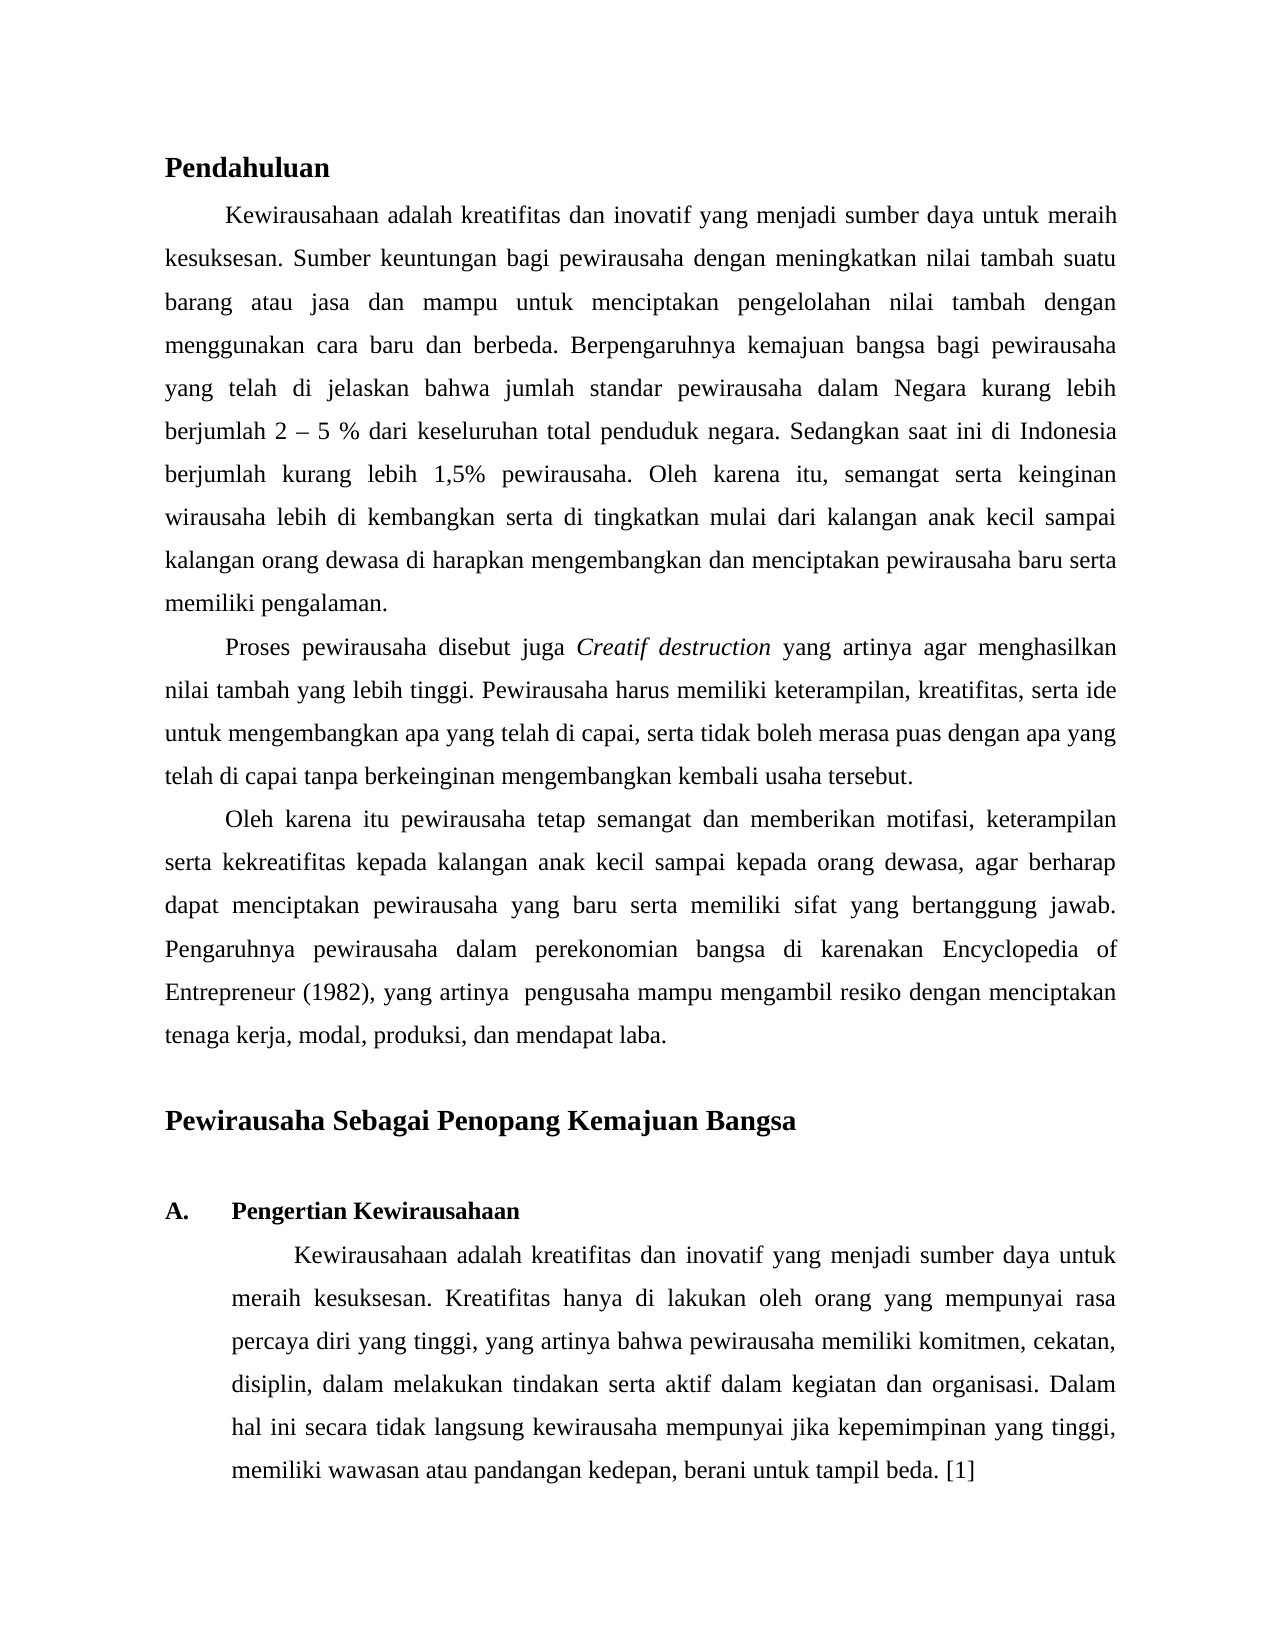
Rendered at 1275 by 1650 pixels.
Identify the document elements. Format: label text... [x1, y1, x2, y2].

text Kewirausahaan adalah kreatifitas dan inovatif yang menjadi sumber daya untuk meraih kesuksesan. Sumber keuntungan bagi pewirausaha dengan meningkatkan nilai tambah suatu barang atau jasa dan mampu untuk menciptakan pengelolahan nilai tambah dengan menggunakan cara baru dan berbeda. Berpengaruhnya kemajuan bangsa bagi pewirausaha yang telah di jelaskan bahwa jumlah standar pewirausaha dalam Negara kurang lebih berjumlah 2 – 5 % dari keseluruhan total penduduk negara. Sedangkan saat ini di Indonesia berjumlah kurang lebih 1,5% pewirausaha. Oleh karena itu, semangat serta keinginan wirausaha lebih di kembangkan serta di tingkatkan mulai dari kalangan anak kecil sampai kalangan orang dewasa di harapkan mengembangkan dan menciptakan pewirausaha baru serta memiliki pengalaman. [164, 200, 1117, 617]
text Proses pewirausaha disebut juga Creatif destruction yang artinya agar menghasilkan nilai tambah yang lebih tinggi. Pewirausaha harus memiliki keterampilan, kreatifitas, serta ide untuk mengembangkan apa yang telah di capai, serta tidak boleh merasa puas dengan apa yang telah di capai tanpa berkeinginan mengembangkan kembali usaha tersebut. [164, 632, 1117, 790]
text Pewirausaha Sebagai Penopang Kemajuan Bangsa [164, 1103, 1117, 1136]
text Oleh karena itu pewirausaha tetap semangat dan memberikan motifasi, keterampilan serta kekreatifitas kepada kalangan anak kecil sampai kepada orang dewasa, agar berharap dapat menciptakan pewirausaha yang baru serta memiliki sifat yang bertanggung jawab. Pengaruhnya pewirausaha dalam perekonomian bangsa di karenakan Encyclopedia of Entrepreneur (1982), yang artinya pengusaha mampu mengambil resiko dengan menciptakan tenaga kerja, modal, produksi, dan mendapat laba. [164, 804, 1117, 1049]
text Pendahuluan [164, 150, 431, 183]
text Kewirausahaan adalah kreatifitas dan inovatif yang menjadi sumber daya untuk meraih kesuksesan. Kreatifitas hanya di lakukan oleh orang yang mempunyai rasa percaya diri yang tinggi, yang artinya bahwa pewirausaha memiliki komitmen, cekatan, disiplin, dalam melakukan tindakan serta aktif dalam kegiatan dan organisasi. Dalam hal ini secara tidak langsung kewirausaha mempunyai jika kepemimpinan yang tinggi, memiliki wawasan atau pandangan kedepan, berani untuk tampil beda. [1] [231, 1240, 1117, 1484]
list Pengertian Kewirausahaan [165, 1196, 1117, 1225]
